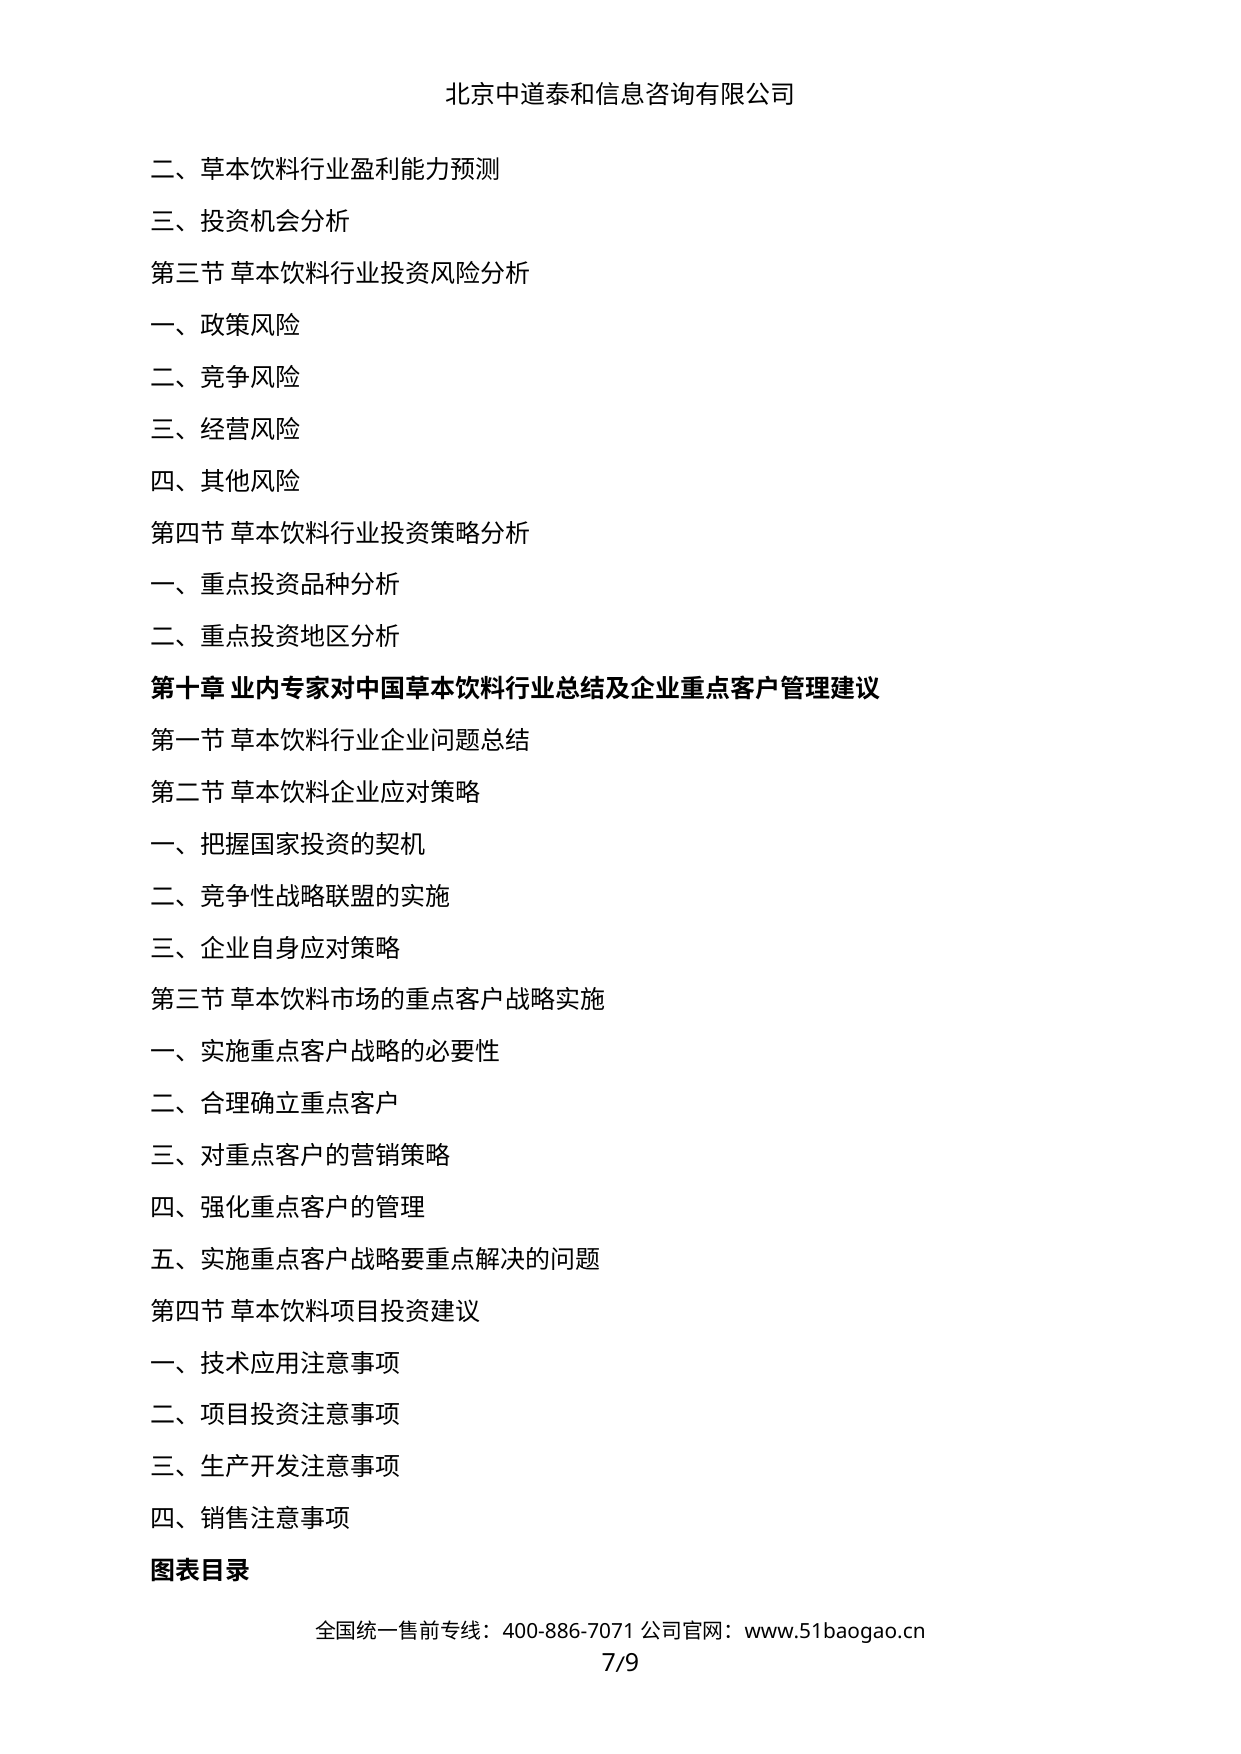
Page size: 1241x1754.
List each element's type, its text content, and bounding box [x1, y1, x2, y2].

text 第四节 草本饮料项目投资建议 [150, 1291, 1090, 1327]
text 四、销售注意事项 [150, 1499, 1090, 1535]
text 二、竞争风险 [150, 357, 1090, 394]
text 三、企业自身应对策略 [150, 928, 1090, 964]
text 一、重点投资品种分析 [150, 565, 1090, 601]
text 第三节 草本饮料行业投资风险分析 [150, 254, 1090, 290]
text 三、投资机会分析 [150, 202, 1090, 238]
text 一、技术应用注意事项 [150, 1343, 1090, 1379]
text 一、实施重点客户战略的必要性 [150, 1032, 1090, 1068]
text 三、经营风险 [150, 409, 1090, 446]
text 二、草本饮料行业盈利能力预测 [150, 150, 1090, 186]
text 第四节 草本饮料行业投资策略分析 [150, 513, 1090, 549]
text 五、实施重点客户战略要重点解决的问题 [150, 1239, 1090, 1276]
text 一、把握国家投资的契机 [150, 824, 1090, 861]
text 第十章 业内专家对中国草本饮料行业总结及企业重点客户管理建议 [150, 669, 1090, 705]
text 第二节 草本饮料企业应对策略 [150, 772, 1090, 809]
text 三、生产开发注意事项 [150, 1447, 1090, 1483]
text 四、其他风险 [150, 461, 1090, 497]
text 图表目录 [150, 1551, 1090, 1587]
text 二、竞争性战略联盟的实施 [150, 876, 1090, 912]
text 二、项目投资注意事项 [150, 1395, 1090, 1431]
text 第三节 草本饮料市场的重点客户战略实施 [150, 980, 1090, 1016]
text 二、合理确立重点客户 [150, 1084, 1090, 1120]
text 第一节 草本饮料行业企业问题总结 [150, 721, 1090, 757]
text 二、重点投资地区分析 [150, 617, 1090, 653]
text 三、对重点客户的营销策略 [150, 1136, 1090, 1172]
text 一、政策风险 [150, 306, 1090, 342]
text 四、强化重点客户的管理 [150, 1187, 1090, 1224]
